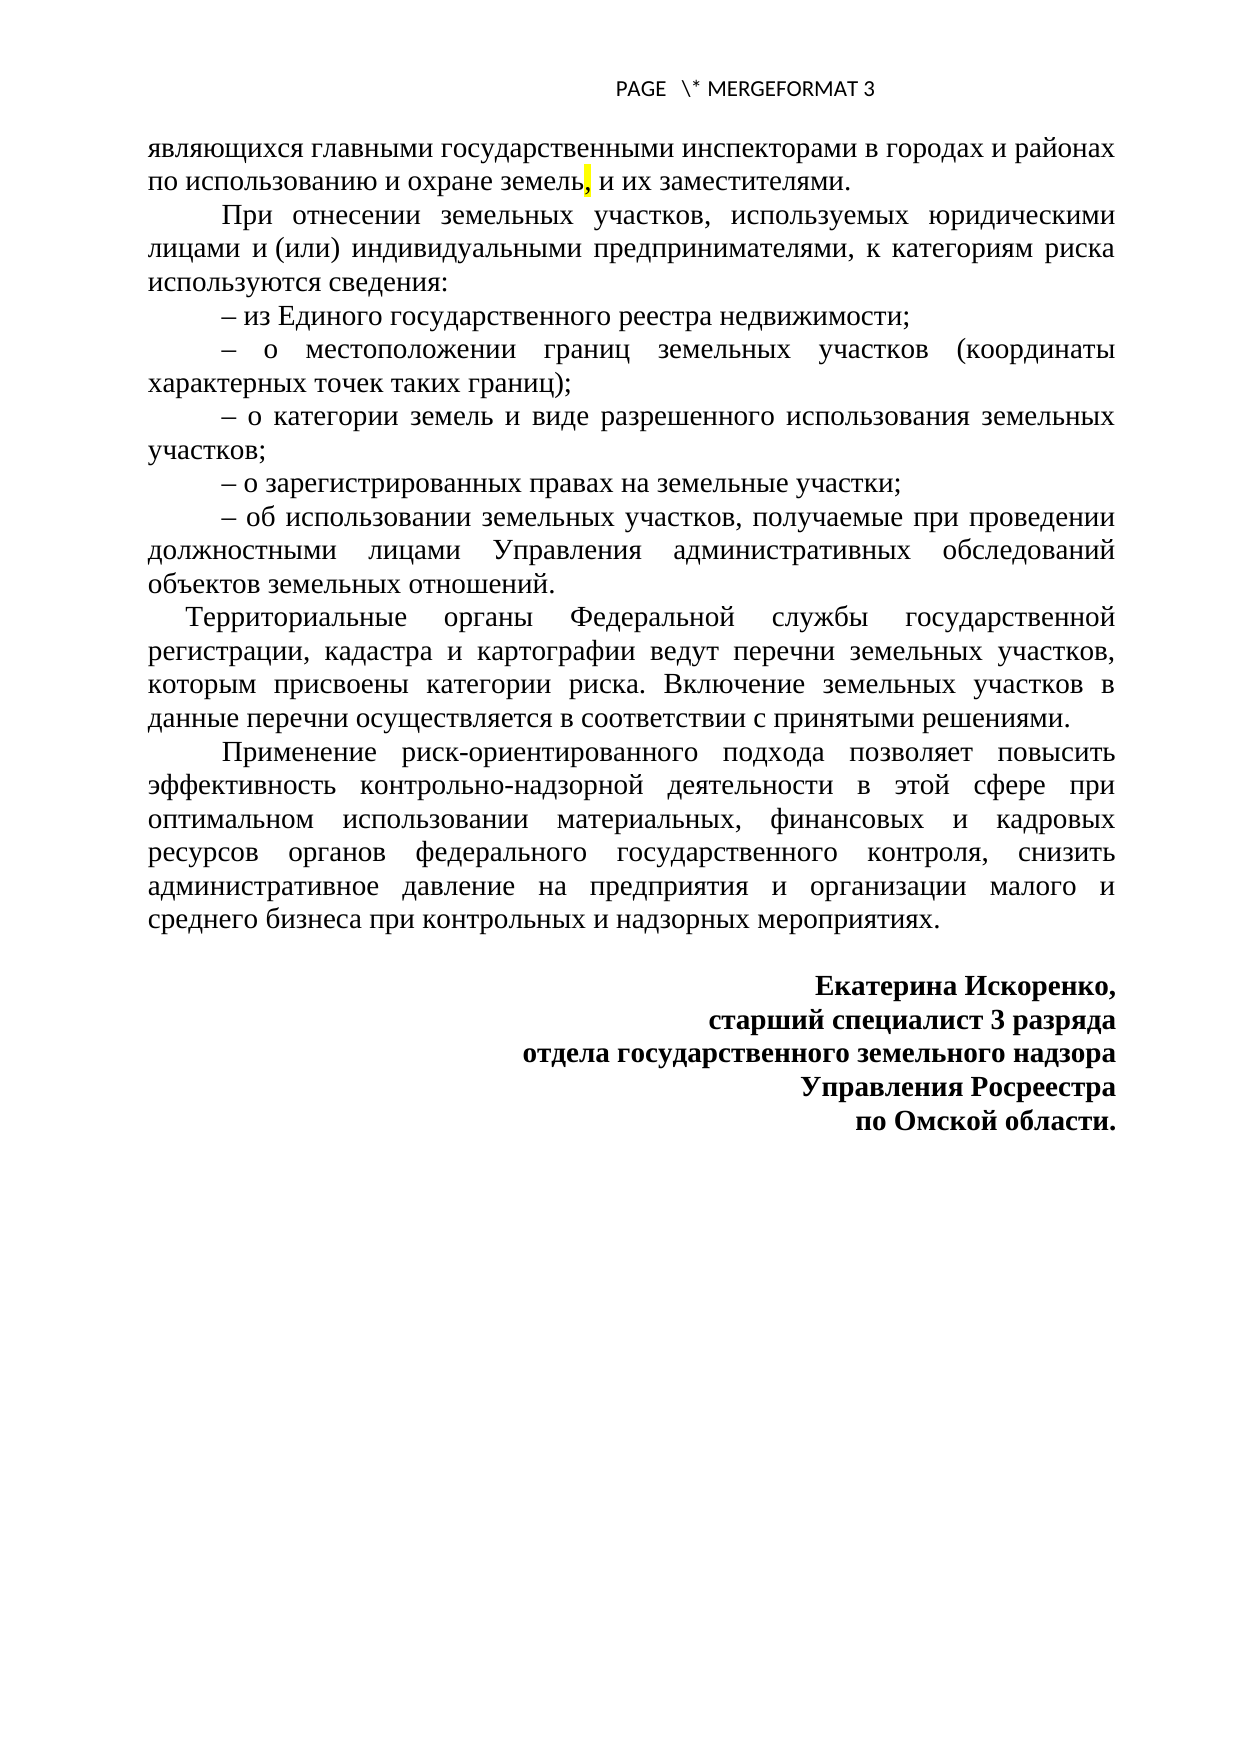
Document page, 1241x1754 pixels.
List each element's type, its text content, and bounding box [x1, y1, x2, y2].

text Территориальные органы Федеральной службы государственной регистрации, кадастра и картографии ведут перечни земельных участков, которым присвоены категории риска. Включение земельных участков в данные перечни осуществляется в соответствии с принятыми решениями. [148, 599, 1116, 734]
text При отнесении земельных участков, используемых юридическими лицами и (или) индивидуальными предпринимателями, к категориям риска используются сведения: [148, 197, 1116, 298]
text отдела государственного земельного надзора [148, 1036, 1116, 1069]
text – о категории земель и виде разрешенного использования земельных участков; [148, 398, 1116, 465]
text – о зарегистрированных правах на земельные участки; [148, 465, 1116, 499]
text Применение риск-ориентированного подхода позволяет повысить эффективность контрольно-надзорной деятельности в этой сфере при оптимальном использовании материальных, финансовых и кадровых ресурсов органов федерального государственного контроля, снизить административное давление на предприятия и организации малого и среднего бизнеса при контрольных и надзорных мероприятиях. [148, 734, 1116, 935]
text Екатерина Искоренко, [148, 968, 1116, 1002]
text старший специалист 3 разряда [148, 1002, 1116, 1036]
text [148, 130, 1116, 197]
text – о местоположении границ земельных участков (координаты характерных точек таких границ); [148, 331, 1116, 398]
text – из Единого государственного реестра недвижимости; [148, 298, 1116, 331]
text Управления Росреестра [148, 1069, 1116, 1103]
text по Омской области. [148, 1103, 1116, 1136]
text – об использовании земельных участков, получаемые при проведении должностными лицами Управления административных обследований объектов земельных отношений. [148, 499, 1116, 599]
